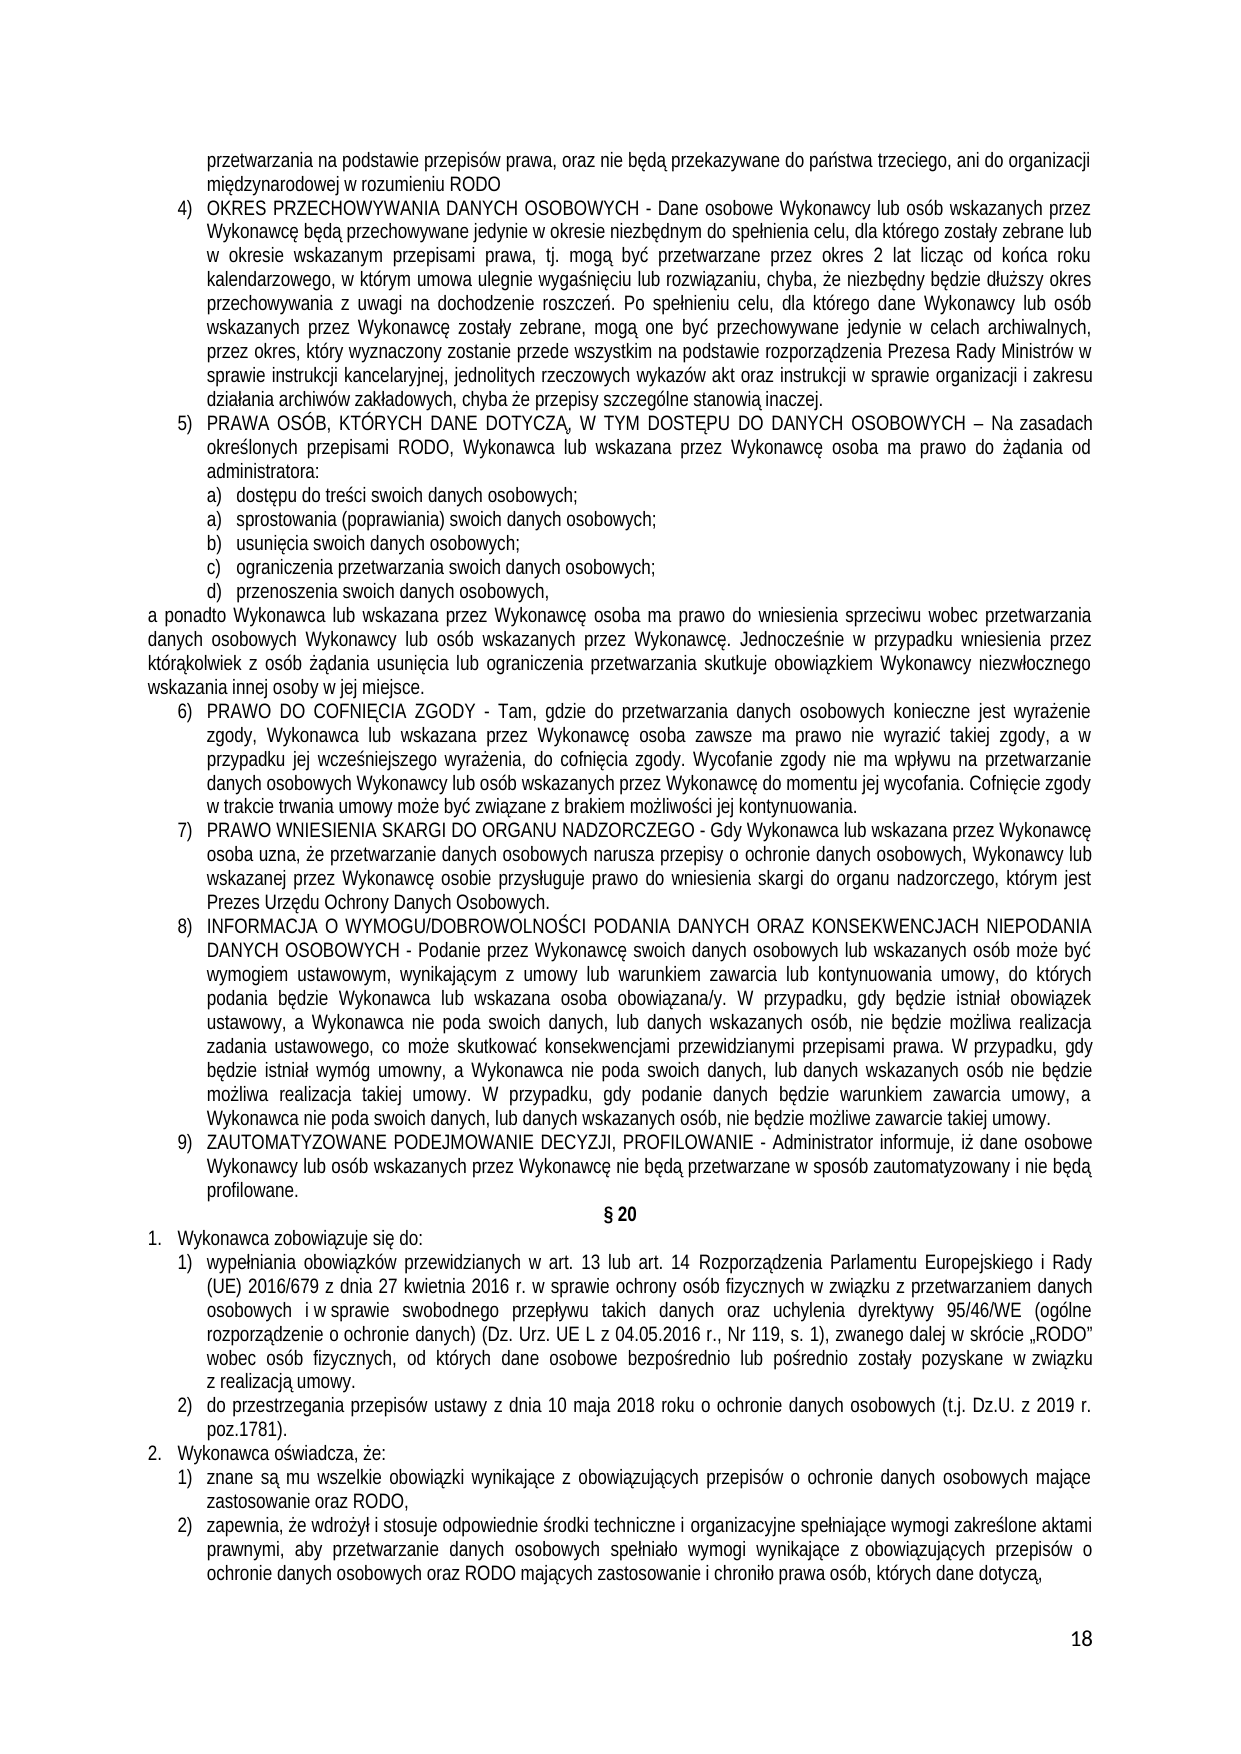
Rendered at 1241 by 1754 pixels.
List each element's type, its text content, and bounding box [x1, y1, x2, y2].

text a ponadto Wykonawca lub wskazana przez Wykonawcę osoba ma prawo do wniesienia sprzeciwu wobec przetwarzania danych osobowych Wykonawcy lub osób wskazanych przez Wykonawcę. Jednocześnie w przypadku wniesienia przez którąkolwiek z osób żądania usunięcia lub ograniczenia przetwarzania skutkuje obowiązkiem Wykonawcy niezwłocznego wskazania innej osoby w jej miejsce. [148, 603, 1093, 699]
list zapewnia, że wdrożył i stosuje odpowiednie środki techniczne i organizacyjne spełniające wymogi zakreślone aktami prawnymi, aby przetwarzanie danych osobowych spełniało wymogi wynikające z obowiązujących przepisów o ochronie danych osobowych oraz RODO mających zastosowanie i chroniło prawa osób, których dane dotyczą, [177, 1513, 1093, 1585]
list wypełniania obowiązków przewidzianych w art. 13 lub art. 14 Rozporządzenia Parlamentu Europejskiego i Rady (UE) 2016/679 z dnia 27 kwietnia 2016 r. w sprawie ochrony osób fizycznych w związku z przetwarzaniem danych osobowych i w sprawie swobodnego przepływu takich danych oraz uchylenia dyrektywy 95/46/WE (ogólne rozporządzenie o ochronie danych) (Dz. Urz. UE L z 04.05.2016 r., Nr 119, s. 1), zwanego dalej w skrócie „RODO” wobec osób fizycznych, od których dane osobowe bezpośrednio lub pośrednio zostały pozyskane w związku z realizacją umowy. [177, 1250, 1093, 1393]
list OKRES PRZECHOWYWANIA DANYCH OSOBOWYCH - Dane osobowe Wykonawcy lub osób wskazanych przez Wykonawcę będą przechowywane jedynie w okresie niezbędnym do spełnienia celu, dla którego zostały zebrane lub w okresie wskazanym przepisami prawa, tj. mogą być przetwarzane przez okres 2 lat licząc od końca roku kalendarzowego, w którym umowa ulegnie wygaśnięciu lub rozwiązaniu, chyba, że niezbędny będzie dłuższy okres przechowywania z uwagi na dochodzenie roszczeń. Po spełnieniu celu, dla którego dane Wykonawcy lub osób wskazanych przez Wykonawcę zostały zebrane, mogą one być przechowywane jedynie w celach archiwalnych, przez okres, który wyznaczony zostanie przede wszystkim na podstawie rozporządzenia Prezesa Rady Ministrów w sprawie instrukcji kancelaryjnej, jednolitych rzeczowych wykazów akt oraz instrukcji w sprawie organizacji i zakresu działania archiwów zakładowych, chyba że przepisy szczególne stanowią inaczej. [177, 196, 1093, 411]
list INFORMACJA O WYMOGU/DOBROWOLNOŚCI PODANIA DANYCH ORAZ KONSEKWENCJACH NIEPODANIA DANYCH OSOBOWYCH - Podanie przez Wykonawcę swoich danych osobowych lub wskazanych osób może być wymogiem ustawowym, wynikającym z umowy lub warunkiem zawarcia lub kontynuowania umowy, do których podania będzie Wykonawca lub wskazana osoba obowiązana/y. W przypadku, gdy będzie istniał obowiązek ustawowy, a Wykonawca nie poda swoich danych, lub danych wskazanych osób, nie będzie możliwa realizacja zadania ustawowego, co może skutkować konsekwencjami przewidzianymi przepisami prawa. W przypadku, gdy będzie istniał wymóg umowny, a Wykonawca nie poda swoich danych, lub danych wskazanych osób nie będzie możliwa realizacja takiej umowy. W przypadku, gdy podanie danych będzie warunkiem zawarcia umowy, a Wykonawca nie poda swoich danych, lub danych wskazanych osób, nie będzie możliwe zawarcie takiej umowy. [177, 914, 1093, 1130]
list ograniczenia przetwarzania swoich danych osobowych; [207, 555, 1093, 579]
list ZAUTOMATYZOWANE PODEJMOWANIE DECYZJI, PROFILOWANIE - Administrator informuje, iż dane osobowe Wykonawcy lub osób wskazanych przez Wykonawcę nie będą przetwarzane w sposób zautomatyzowany i nie będą profilowane. [177, 1130, 1093, 1202]
list przenoszenia swoich danych osobowych, [207, 579, 1093, 603]
list PRAWA OSÓB, KTÓRYCH DANE DOTYCZĄ, W TYM DOSTĘPU DO DANYCH OSOBOWYCH – Na zasadach określonych przepisami RODO, Wykonawca lub wskazana przez Wykonawcę osoba ma prawo do żądania od administratora: [177, 411, 1093, 483]
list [177, 148, 1093, 196]
list usunięcia swoich danych osobowych; [207, 531, 1093, 555]
list sprostowania (poprawiania) swoich danych osobowych; [207, 507, 1093, 531]
list Wykonawca oświadcza, że: [148, 1441, 1093, 1465]
list dostępu do treści swoich danych osobowych; [207, 483, 1093, 507]
text § 20 [148, 1202, 1093, 1226]
list do przestrzegania przepisów ustawy z dnia 10 maja 2018 roku o ochronie danych osobowych (t.j. Dz.U. z 2019 r. poz.1781). [177, 1393, 1093, 1441]
list Wykonawca zobowiązuje się do: [148, 1226, 1093, 1250]
list PRAWO WNIESIENIA SKARGI DO ORGANU NADZORCZEGO - Gdy Wykonawca lub wskazana przez Wykonawcę osoba uzna, że przetwarzanie danych osobowych narusza przepisy o ochronie danych osobowych, Wykonawcy lub wskazanej przez Wykonawcę osobie przysługuje prawo do wniesienia skargi do organu nadzorczego, którym jest Prezes Urzędu Ochrony Danych Osobowych. [177, 818, 1093, 914]
list znane są mu wszelkie obowiązki wynikające z obowiązujących przepisów o ochronie danych osobowych mające zastosowanie oraz RODO, [177, 1465, 1093, 1513]
list PRAWO DO COFNIĘCIA ZGODY - Tam, gdzie do przetwarzania danych osobowych konieczne jest wyrażenie zgody, Wykonawca lub wskazana przez Wykonawcę osoba zawsze ma prawo nie wyrazić takiej zgody, a w przypadku jej wcześniejszego wyrażenia, do cofnięcia zgody. Wycofanie zgody nie ma wpływu na przetwarzanie danych osobowych Wykonawcy lub osób wskazanych przez Wykonawcę do momentu jej wycofania. Cofnięcie zgody w trakcie trwania umowy może być związane z brakiem możliwości jej kontynuowania. [177, 699, 1093, 818]
